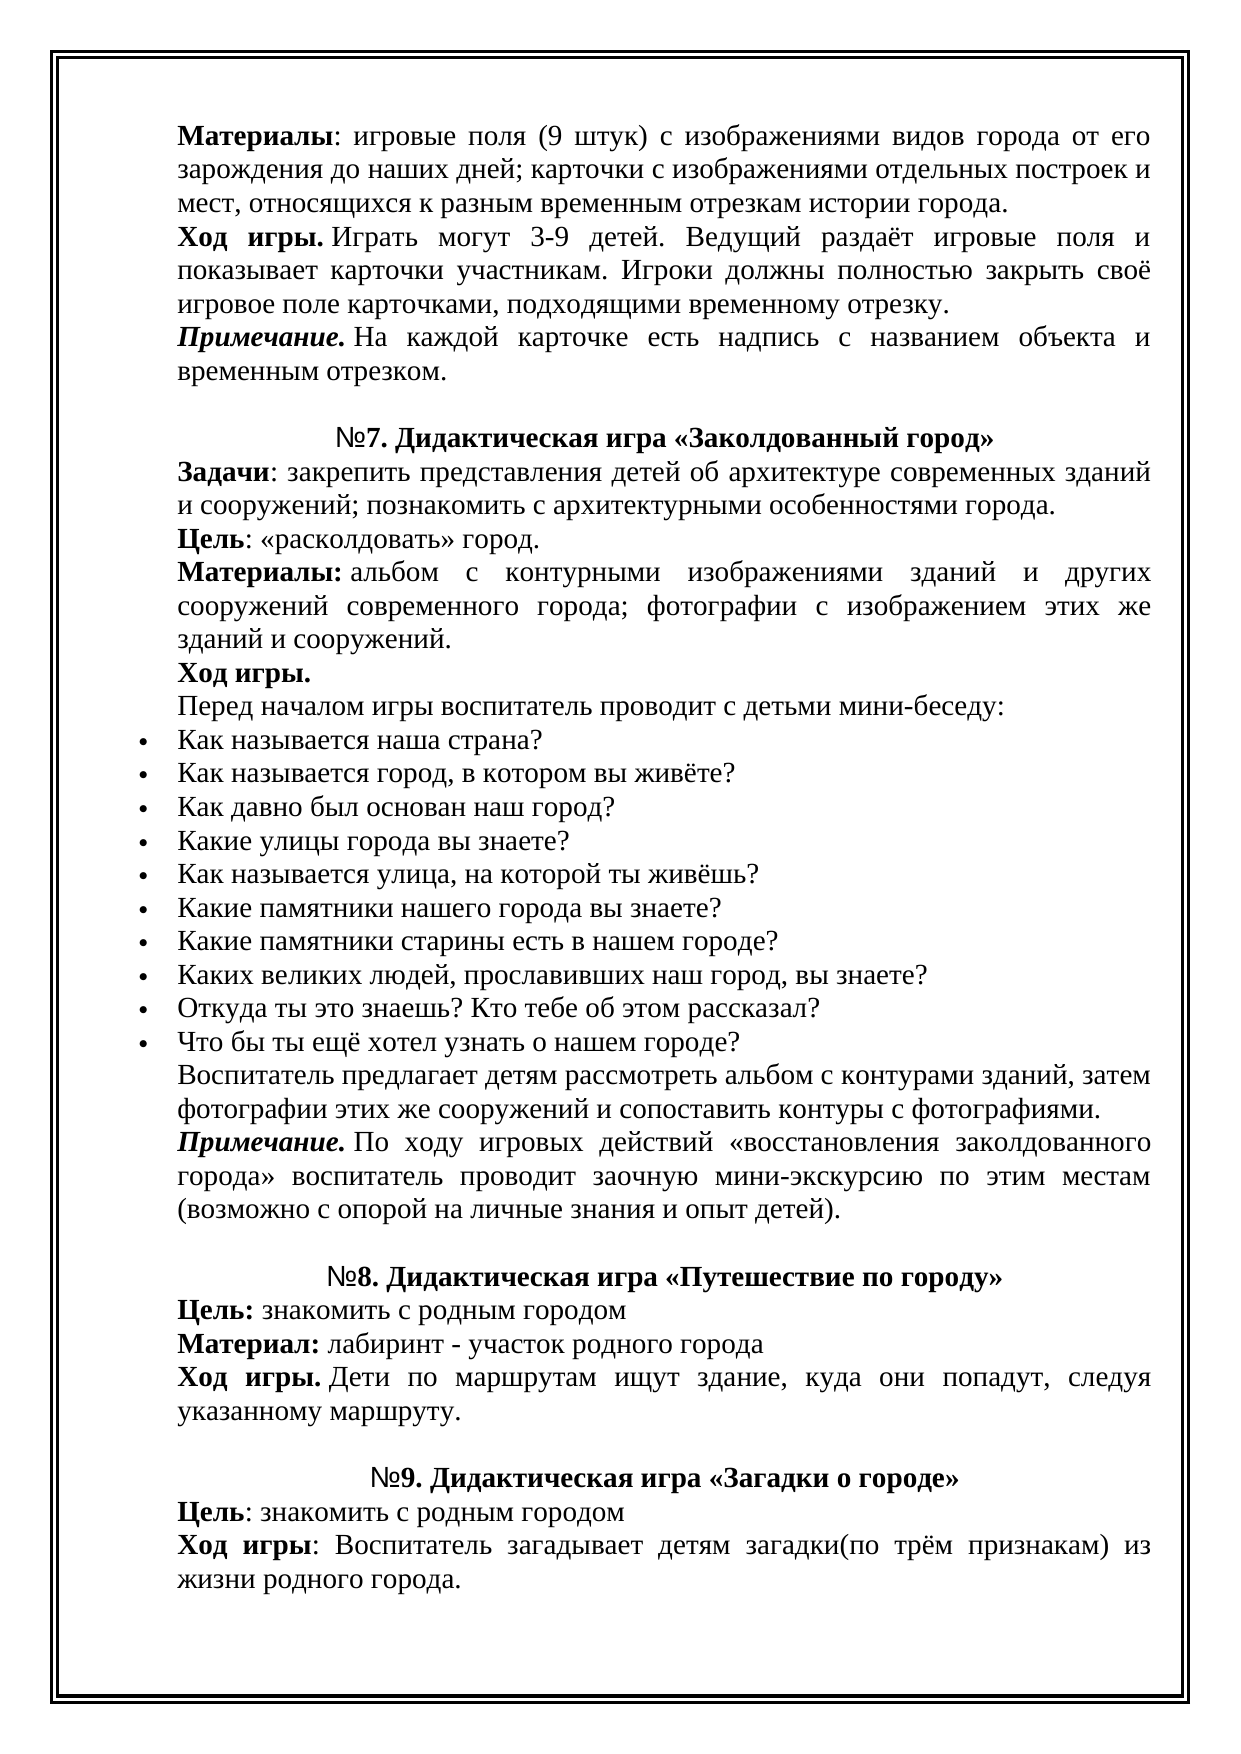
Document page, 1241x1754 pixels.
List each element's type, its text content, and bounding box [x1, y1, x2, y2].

list Как давно был основан наш город? [139, 789, 1152, 823]
list Какие памятники нашего города вы знаете? [139, 890, 1152, 923]
list Какие улицы города вы знаете? [139, 823, 1152, 856]
list Какие памятники старины есть в нашем городе? [139, 923, 1152, 957]
list Откуда ты это знаешь? Кто тебе об этом рассказал? [139, 990, 1152, 1024]
text Ход игры: Воспитатель загадывает детям загадки(по трём признакам) из жизни родного города. [177, 1527, 1152, 1594]
text Примечание. По ходу игровых действий «восстановления заколдованного города» воспитатель проводит заочную мини-экскурсию по этим местам (возможно с опорой на личные знания и опыт детей). [177, 1124, 1152, 1225]
text Ход игры. Играть могут 3-9 детей. Ведущий раздаёт игровые поля и показывает карточки участникам. Игроки должны полностью закрыть своё игровое поле карточками, подходящими временному отрезку. [177, 219, 1152, 319]
text Цель: знакомить с родным городом [177, 1292, 1152, 1326]
text Примечание. На каждой карточке есть надпись с названием объекта и временным отрезком. [177, 319, 1152, 386]
text Цель: «расколдовать» город. [177, 521, 1152, 554]
text Перед началом игры воспитатель проводит с детьми мини-беседу: [177, 688, 1152, 722]
text Задачи: закрепить представления детей об архитектуре современных зданий и сооружений; познакомить с архитектурными особенностями города. [177, 454, 1152, 521]
text Материалы: альбом с контурными изображениями зданий и других сооружений современного города; фотографии с изображением этих же зданий и сооружений. [177, 554, 1152, 655]
text Ход игры. Дети по маршрутам ищут здание, куда они попадут, следуя указанному маршруту. [177, 1359, 1152, 1426]
list Что бы ты ещё хотел узнать о нашем городе? [139, 1024, 1152, 1057]
list Как называется город, в котором вы живёте? [139, 756, 1152, 789]
text Воспитатель предлагает детям рассмотреть альбом с контурами зданий, затем фотографии этих же сооружений и сопоставить контуры с фотографиями. [177, 1057, 1152, 1124]
text Материал: лабиринт - участок родного города [177, 1326, 1152, 1359]
list Как называется улица, на которой ты живёшь? [139, 856, 1152, 890]
text №8. Дидактическая игра «Путешествие по городу» [177, 1259, 1152, 1292]
list Как называется наша страна? [139, 722, 1152, 756]
text №9. Дидактическая игра «Загадки о городе» [177, 1460, 1152, 1494]
text Ход игры. [177, 655, 1152, 688]
text №7. Дидактическая игра «Заколдованный город» [177, 420, 1152, 454]
text Цель: знакомить с родным городом [177, 1494, 1152, 1527]
list Каких великих людей, прославивших наш город, вы знаете? [139, 957, 1152, 990]
text Материалы: игровые поля (9 штук) с изображениями видов города от его зарождения до наших дней; карточки с изображениями отдельных построек и мест, относящихся к разным временным отрезкам истории города. [177, 118, 1152, 219]
